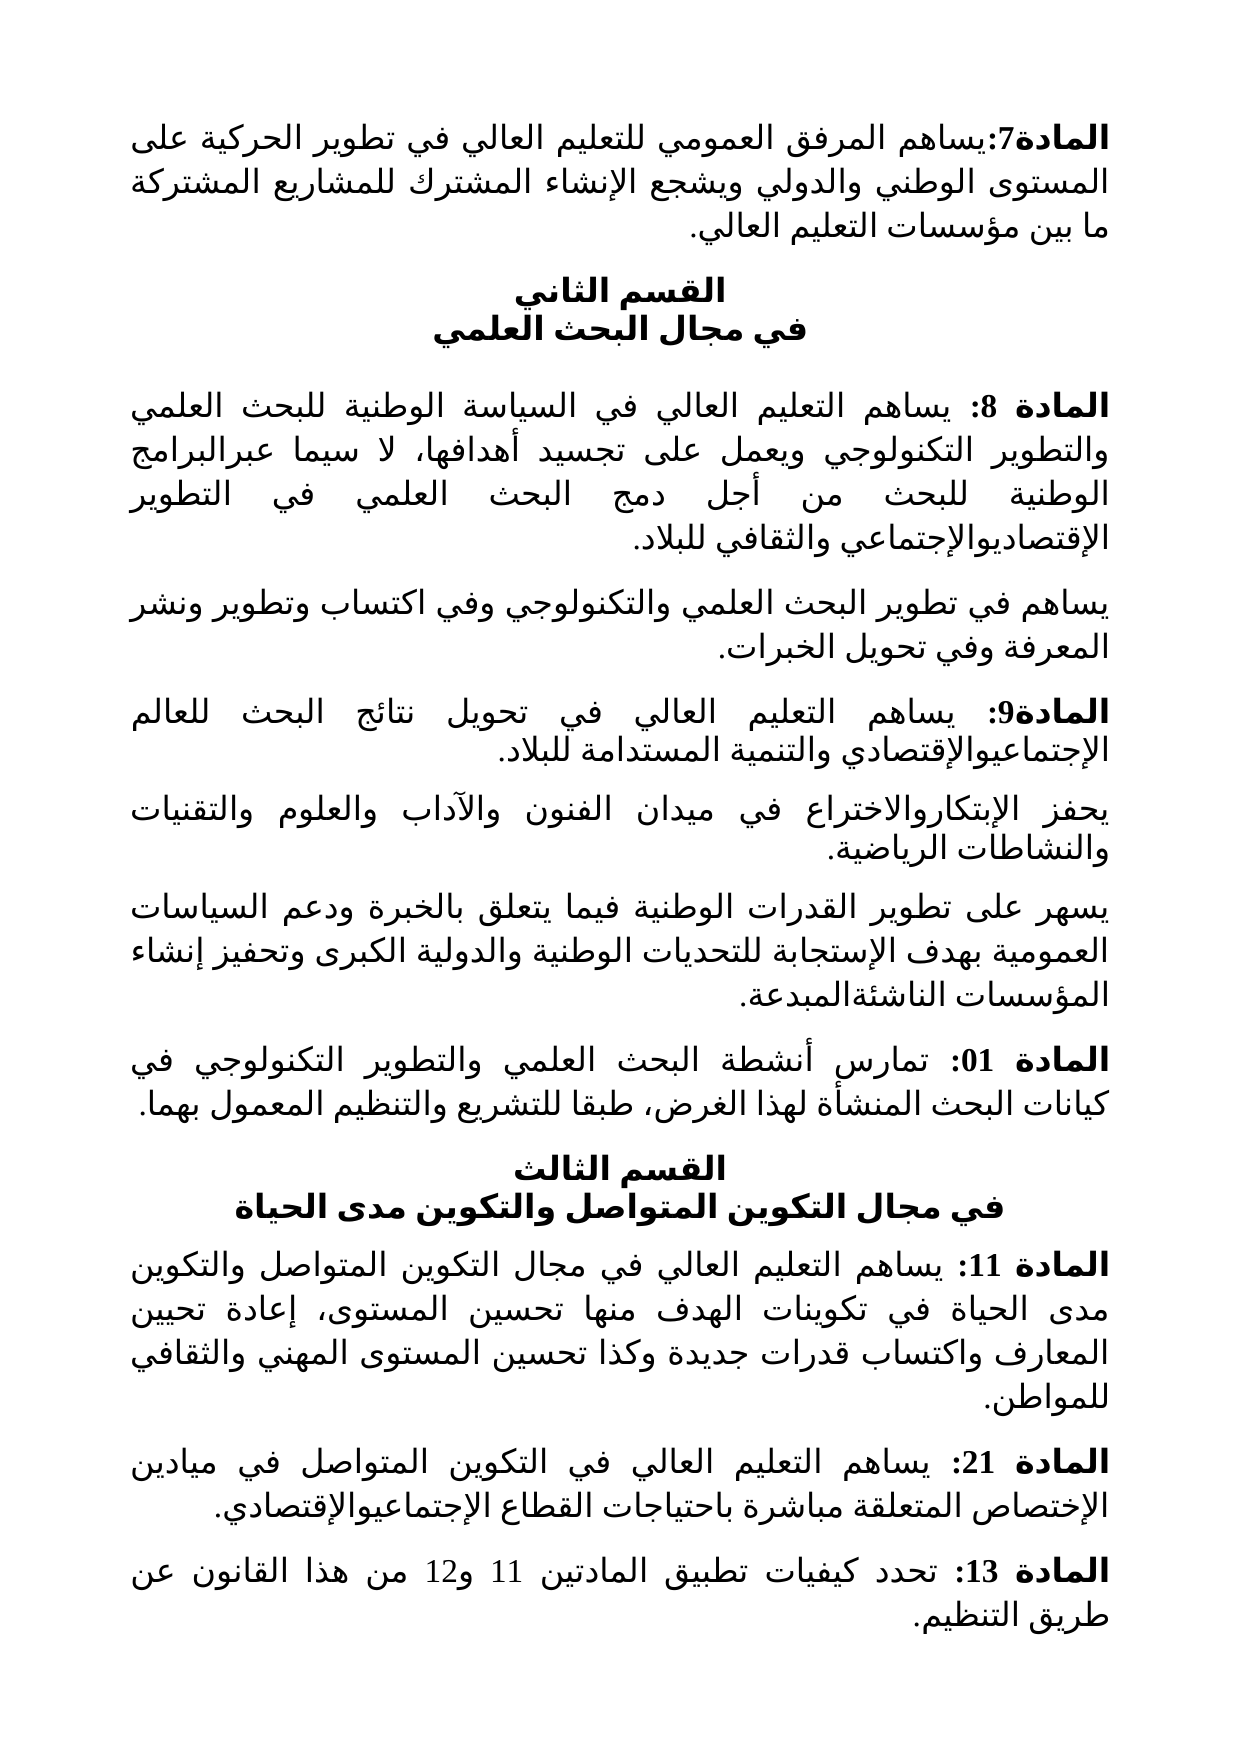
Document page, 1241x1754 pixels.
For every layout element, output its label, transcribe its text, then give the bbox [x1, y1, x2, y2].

text المادة9: يساهم التعليم العالي في تحويل نتائج البحث للعالم الإجتماعيوالإقتصادي والتنمية المستدامة للبلاد. [130, 692, 1110, 769]
text المادة7:يساهم المرفق العمومي للتعليم العالي في تطوير الحركية على المستوى الوطني والدولي ويشجع الإنشاء المشترك للمشاريع المشتركة ما بين مؤسسات التعليم العالي. [130, 118, 1110, 244]
text المادة 13: تحدد كيفيات تطبيق المادتين 11 و12 من هذا القانون عن طريق التنظيم. [130, 1551, 1110, 1633]
text القسم الثالث [130, 1149, 1110, 1187]
text يسهر على تطوير القدرات الوطنية فيما يتعلق بالخبرة ودعم السياسات العمومية بهدف الإستجابة للتحديات الوطنية والدولية الكبرى وتحفيز إنشاء المؤسسات الناشئةالمبدعة. [130, 887, 1110, 1014]
text يساهم في تطوير البحث العلمي والتكنولوجي وفي اكتساب وتطوير ونشر المعرفة وفي تحويل الخبرات. [130, 583, 1110, 666]
text المادة 8: يساهم التعليم العالي في السياسة الوطنية للبحث العلمي والتطوير التكنولوجي ويعمل على تجسيد أهدافها، لا سيما عبرالبرامج الوطنية للبحث من أجل دمج البحث العلمي في التطوير الإقتصاديوالإجتماعي والثقافي للبلاد. [130, 386, 1110, 557]
text في مجال البحث العلمي [130, 309, 1110, 348]
text المادة 11: يساهم التعليم العالي في مجال التكوين المتواصل والتكوين مدى الحياة في تكوينات الهدف منها تحسين المستوى، إعادة تحيين المعارف واكتساب قدرات جديدة وكذا تحسين المستوى المهني والثقافي للمواطن. [130, 1245, 1110, 1416]
text يحفز الإبتكاروالاختراع في ميدان الفنون والآداب والعلوم والتقنيات والنشاطات الرياضية. [130, 790, 1110, 866]
text في مجال التكوين المتواصل والتكوين مدى الحياة [130, 1187, 1110, 1226]
text المادة 01: تمارس أنشطة البحث العلمي والتطوير التكنولوجي في كيانات البحث المنشأة لهذا الغرض، طبقا للتشريع والتنظيم المعمول بهما. [130, 1040, 1110, 1123]
text القسم الثاني [130, 271, 1110, 309]
text المادة 21: يساهم التعليم العالي في التكوين المتواصل في ميادين الإختصاص المتعلقة مباشرة باحتياجات القطاع الإجتماعيوالإقتصادي. [130, 1442, 1110, 1524]
